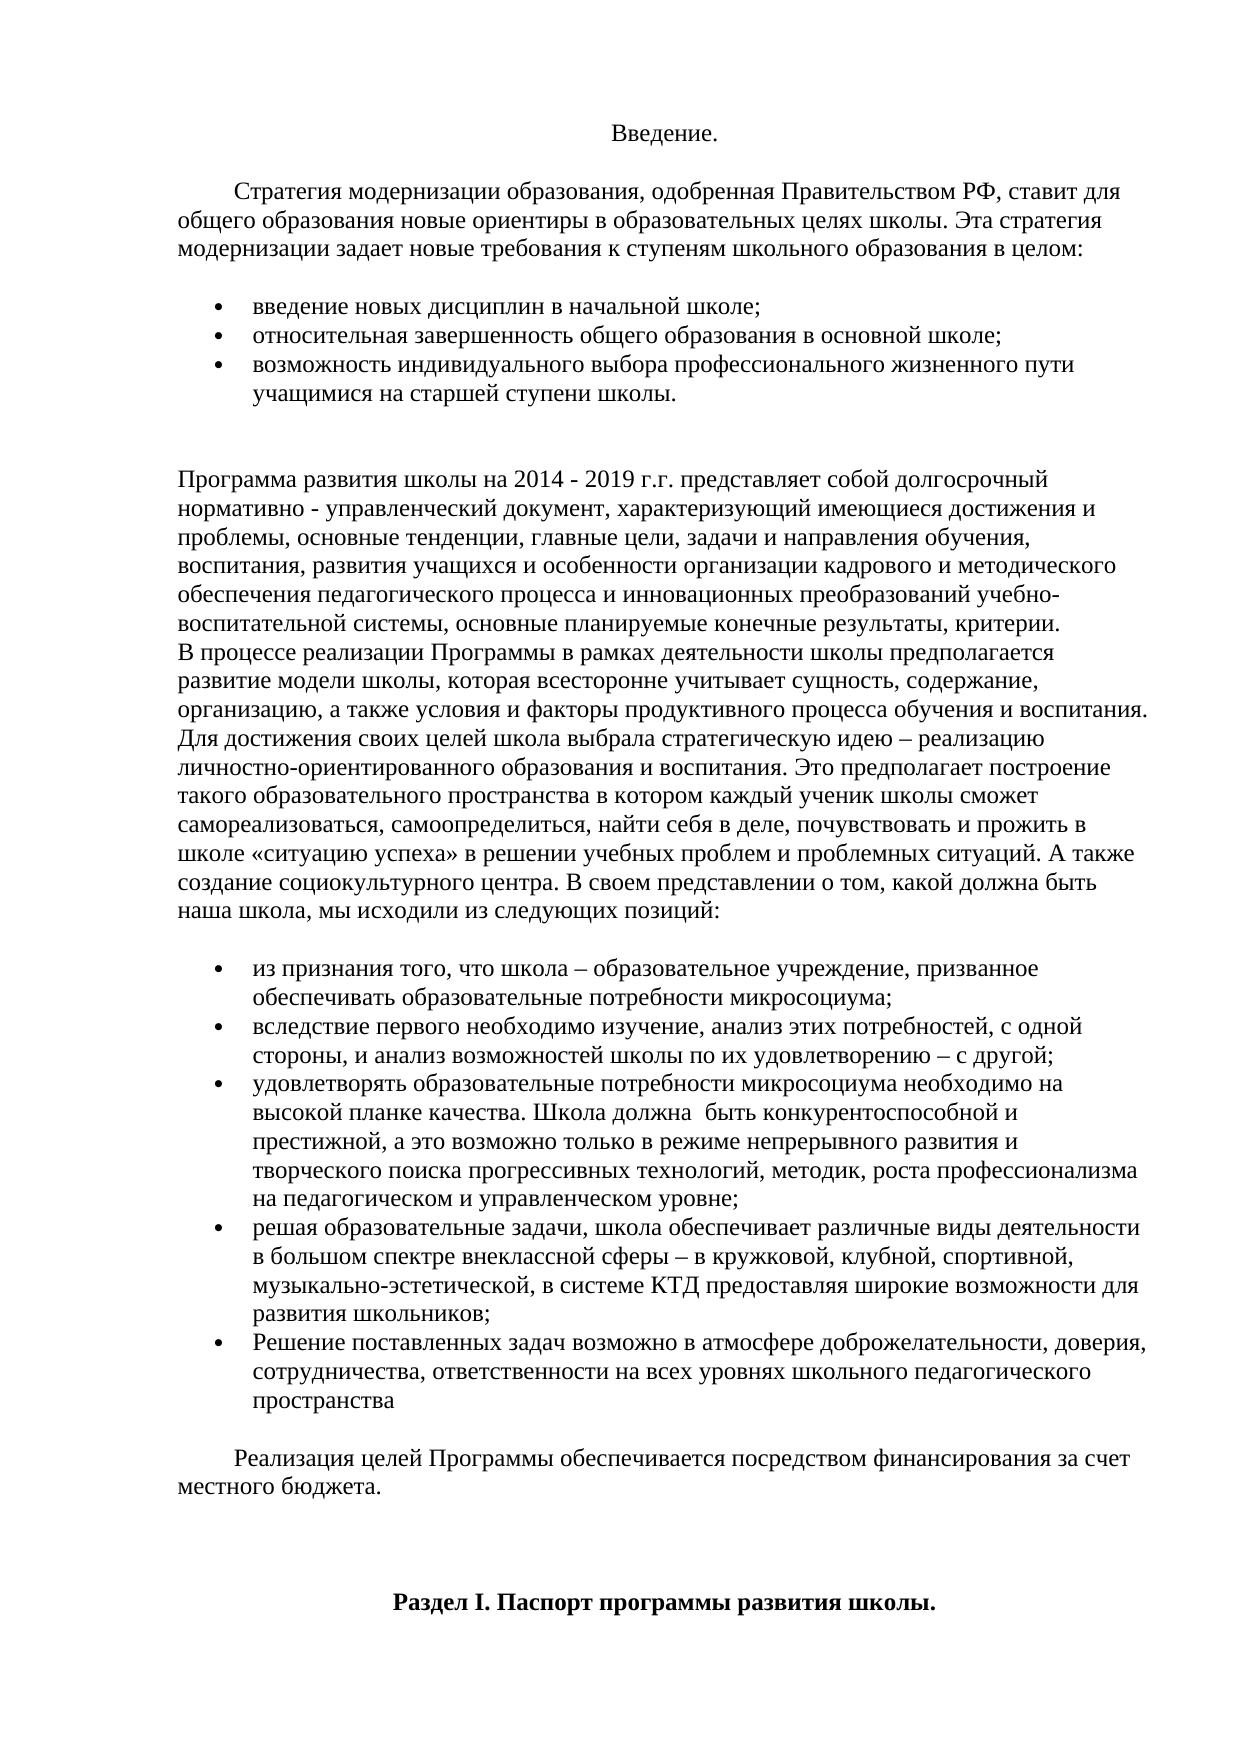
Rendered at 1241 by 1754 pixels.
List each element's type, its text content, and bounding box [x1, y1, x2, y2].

list вследствие первого необходимо изучение, анализ этих потребностей, с одной стороны, и анализ возможностей школы по их удовлетворению – с другой; [215, 1011, 1152, 1068]
text Раздел I. Паспорт программы развития школы. [177, 1587, 1152, 1616]
text Программа развития школы на 2014 - 2019 г.г. представляет собой долгосрочный нормативно - управленческий документ, характеризующий имеющиеся достижения и проблемы, основные тенденции, главные цели, задачи и направления обучения, воспитания, развития учащихся и особенности организации кадрового и методического обеспечения педагогического процесса и инновационных преобразований учебно-воспитательной системы, основные планируемые конечные результаты, критерии. В процессе реализации Программы в рамках деятельности школы предполагается развитие модели школы, которая всесторонне учитывает сущность, содержание, организацию, а также условия и факторы продуктивного процесса обучения и воспитания. Для достижения своих целей школа выбрала стратегическую идею – реализацию личностно-ориентированного образования и воспитания. Это предполагает построение такого образовательного пространства в котором каждый ученик школы сможет самореализоваться, самоопределиться, найти себя в деле, почувствовать и прожить в школе «ситуацию успеха» в решении учебных проблем и проблемных ситуаций. А также создание социокультурного центра. В своем представлении о том, какой должна быть наша школа, мы исходили из следующих позиций: [177, 436, 1152, 924]
list введение новых дисциплин в начальной школе; [215, 291, 1152, 320]
list решая образовательные задачи, школа обеспечивает различные виды деятельности в большом спектре внеклассной сферы – в кружковой, клубной, спортивной, музыкально-эстетической, в системе КТД предоставляя широкие возможности для развития школьников; [215, 1212, 1152, 1327]
text Стратегия модернизации образования, одобренная Правительством РФ, ставит для общего образования новые ориентиры в образовательных целях школы. Эта стратегия модернизации задает новые требования к ступеням школьного образования в целом: [177, 176, 1152, 262]
list из признания того, что школа – образовательное учреждение, призванное обеспечивать образовательные потребности микросоциума; [215, 953, 1152, 1011]
list удовлетворять образовательные потребности микросоциума необходимо на высокой планке качества. Школа должна быть конкурентоспособной и престижной, а это возможно только в режиме непрерывного развития и творческого поиска прогрессивных технологий, методик, роста профессионализма на педагогическом и управленческом уровне; [215, 1068, 1152, 1212]
list Решение поставленных задач возможно в атмосфере доброжелательности, доверия, сотрудничества, ответственности на всех уровнях школьного педагогического пространства [215, 1327, 1152, 1413]
text Введение. [177, 118, 1152, 147]
text Реализация целей Программы обеспечивается посредством финансирования за счет местного бюджета. [177, 1443, 1152, 1500]
list относительная завершенность общего образования в основной школе; [215, 320, 1152, 349]
list возможность индивидуального выбора профессионального жизненного пути учащимися на старшей ступени школы. [215, 349, 1152, 406]
